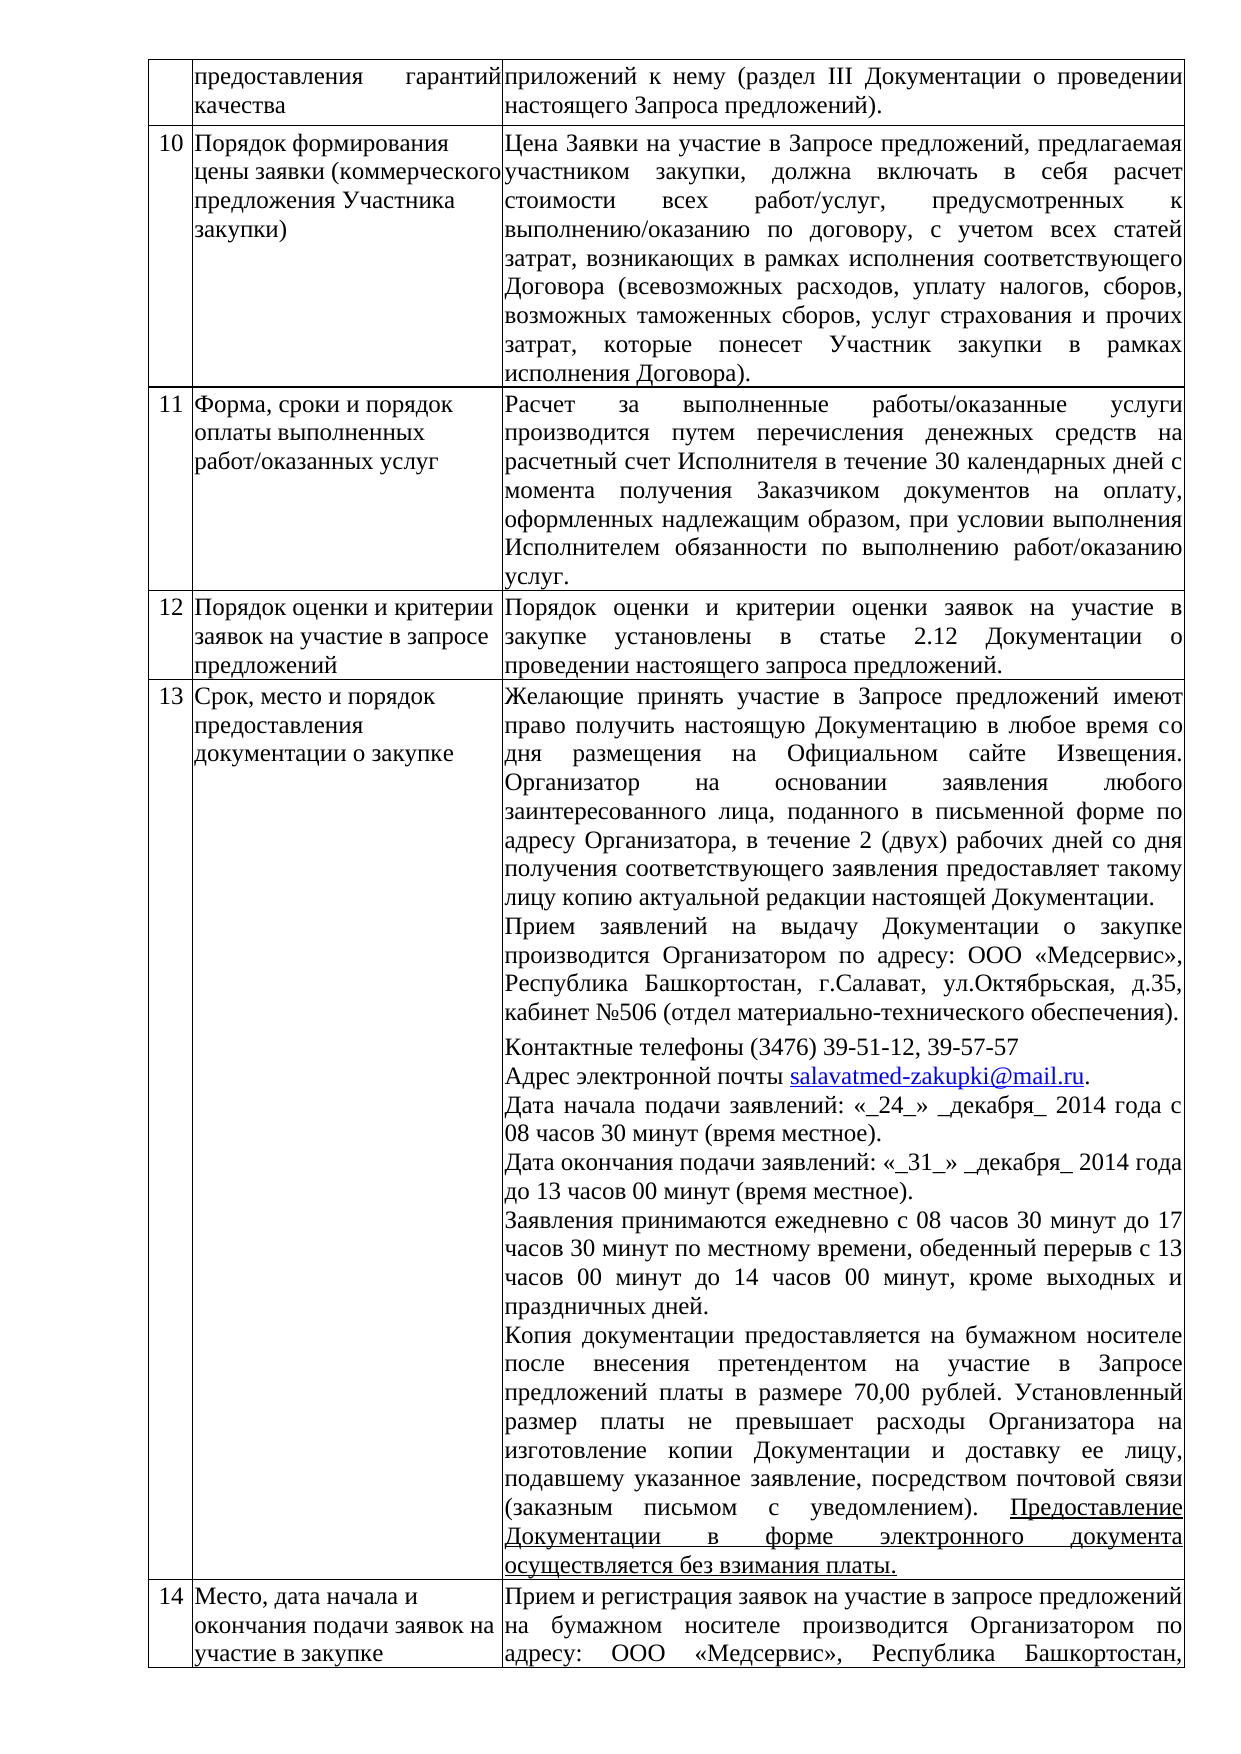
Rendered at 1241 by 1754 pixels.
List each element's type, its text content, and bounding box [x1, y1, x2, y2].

table_cell Расчет за выполненные работы/оказанные услуги производится путем перечисления денежных средств на расчетный счет Исполнителя в течение 30 календарных дней с момента получения Заказчиком документов на оплату, оформленных надлежащим образом, при условии выполнения Исполнителем обязанности по выполнению работ/оказанию услуг. [503, 388, 1184, 590]
table_cell Срок, место и порядок предоставления документации о закупке [193, 680, 502, 1578]
table_cell 9 [149, 60, 192, 125]
table_cell 13 [149, 680, 192, 1578]
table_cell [193, 1580, 502, 1667]
table_cell Порядок оценки и критерии заявок на участие в запросе предложений [193, 591, 502, 679]
table_cell 12 [149, 591, 192, 679]
table_cell 14 [149, 1580, 192, 1667]
table_cell 10 [149, 126, 192, 386]
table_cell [193, 60, 502, 125]
table_cell Форма, сроки и порядок оплаты выполненных работ/оказанных услуг [193, 388, 502, 590]
table_cell 11 [149, 388, 192, 590]
table_cell Порядок оценки и критерии оценки заявок на участие в закупке установлены в статье 2.12 Документации о проведении настоящего запроса предложений. [503, 591, 1184, 679]
table_cell Цена Заявки на участие в Запросе предложений, предлагаемая участником закупки, должна включать в себя расчет стоимости всех работ/услуг, предусмотренных к выполнению/оказанию по договору, с учетом всех статей затрат, возникающих в рамках исполнения соответствующего Договора (всевозможных расходов, уплату налогов, сборов, возможных таможенных сборов, услуг страхования и прочих затрат, которые понесет Участник закупки в рамках исполнения Договора). [503, 126, 1184, 386]
table_cell Желающие принять участие в Запросе предложений имеют право получить настоящую Документацию в любое время со дня размещения на Официальном сайте Извещения. Организатор на основании заявления любого заинтересованного лица, поданного в письменной форме по адресу Организатора, в течение 2 (двух) рабочих дней со дня получения соответствующего заявления предоставляет такому лицу копию актуальной редакции настоящей Документации. Прием заявлений на выдачу Документации о закупке производится Организатором по адресу: ООО «Медсервис», Республика Башкортостан, г.Салават, ул.Октябрьская, д.35, кабинет №506 (отдел материально-технического обеспечения). Контактные телефоны (3476) 39-51-12, 39-57-57 Адрес электронной почты salavatmed-zakupki@mail.ru. Дата начала подачи заявлений: «_24_» _декабря_ 2014 года с 08 часов 30 минут (время местное). Дата окончания подачи заявлений: «_31_» _декабря_ 2014 года до 13 часов 00 минут (время местное). Заявления принимаются ежедневно с 08 часов 30 минут до 17 часов 30 минут по местному времени, обеденный перерыв с 13 часов 00 минут до 14 часов 00 минут, кроме выходных и праздничных дней. Копия документации предоставляется на бумажном носителе после внесения претендентом на участие в Запросе предложений платы в размере 70,00 рублей. Установленный размер платы не превышает расходы Организатора на изготовление копии Документации и доставку ее лицу, подавшему указанное заявление, посредством почтовой связи (заказным письмом с уведомлением). Предоставление Документации в форме электронного документа осуществляется без взимания платы. [503, 680, 1184, 1578]
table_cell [503, 60, 1184, 125]
table_cell Порядок формирования цены заявки (коммерческого предложения Участника закупки) [193, 126, 502, 386]
